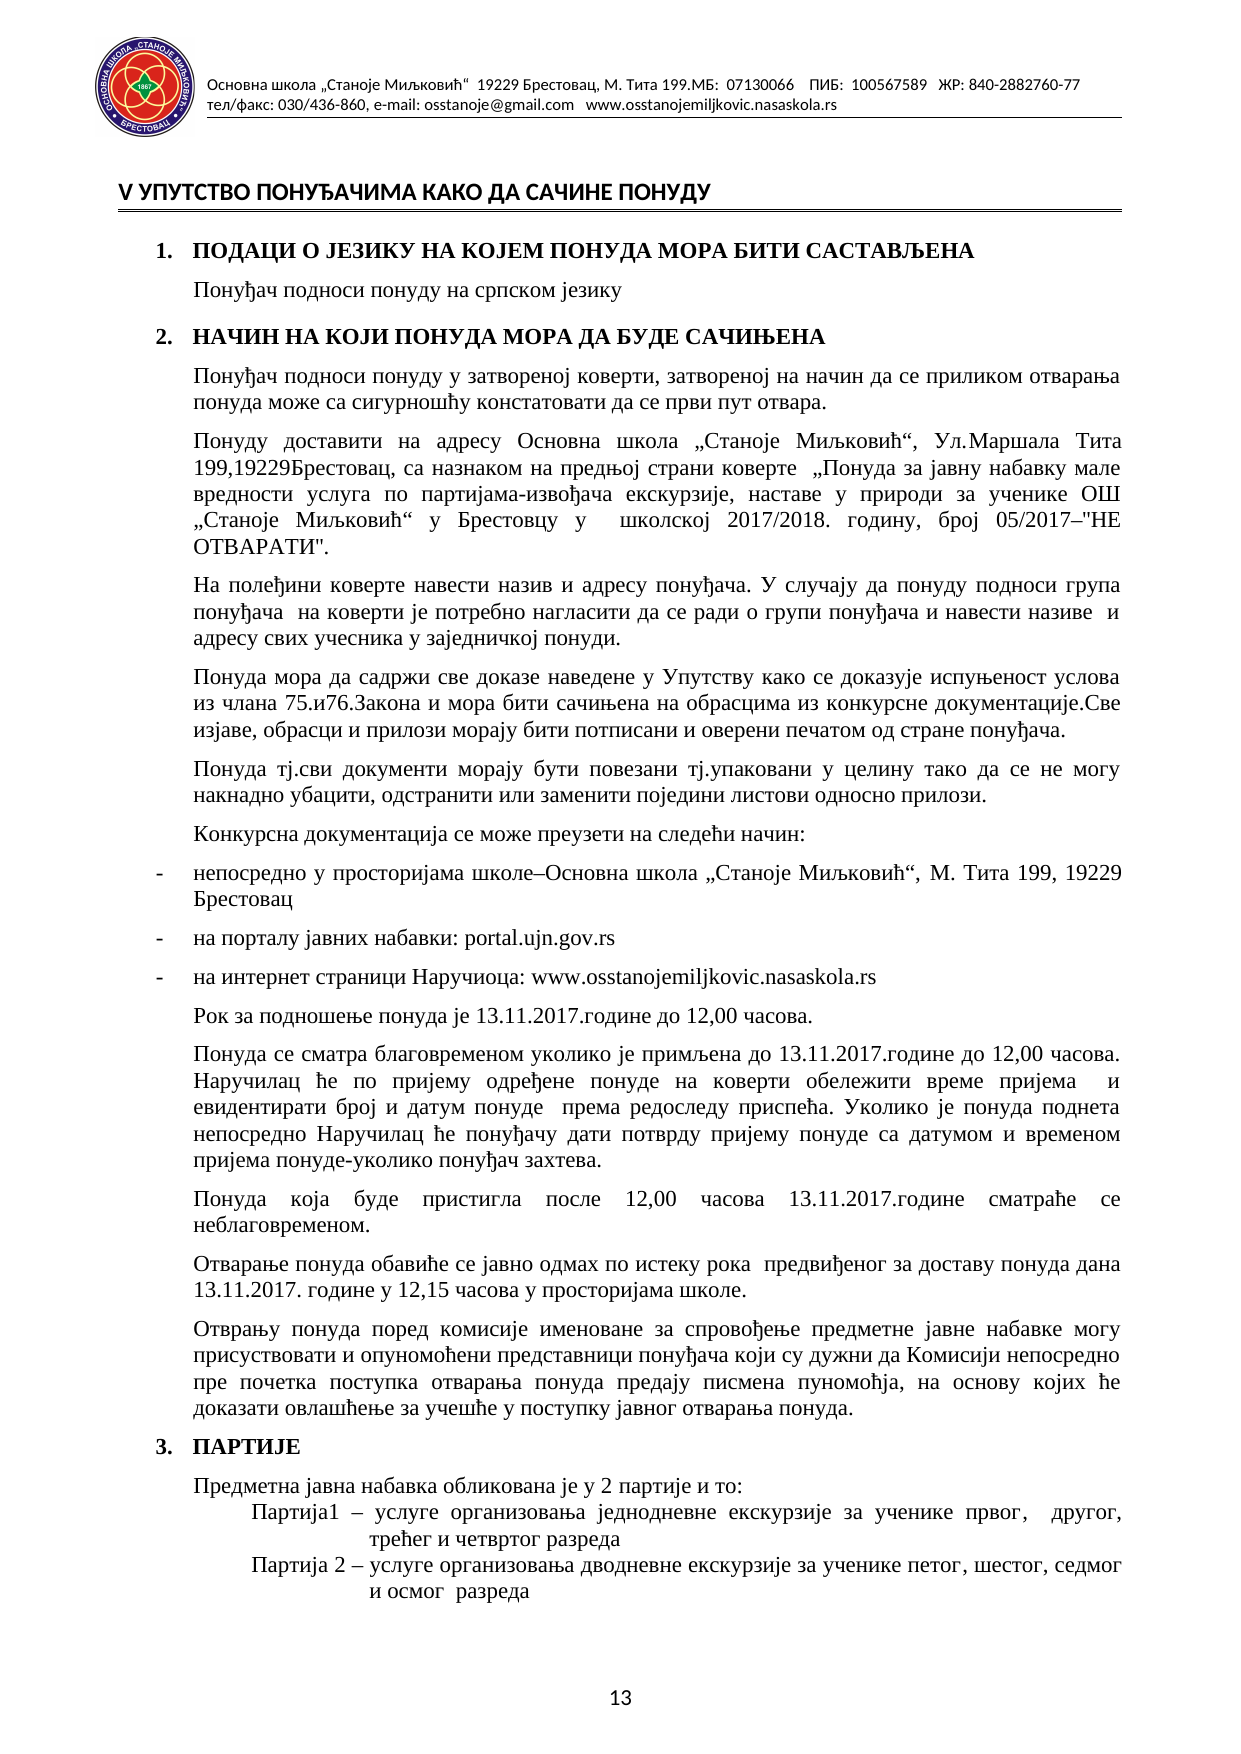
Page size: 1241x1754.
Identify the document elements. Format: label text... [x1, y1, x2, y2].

list Партија1 – услуге организовања једнодневне екскурзије за ученике првог, другог, трећег и четвртог разреда [251, 1498, 1122, 1551]
list Понуђач подноси понуду у затвореној коверти, затвореној на начин да се приликом отварања понуда може са сигурношћу констатовати да се први пут отвара. [193, 362, 1122, 415]
list непосредно у просторијама школе–Основна школа „Станоје Миљковић“, М. Тита 199, 19229 Брестовац [156, 859, 1122, 911]
list Понуда мора да садржи све доказе наведене у Упутству како се доказује испуњеност услова из члана 75.и76.Закона и мора бити сачињена на обрасцима из конкурсне документације.Све изјаве, обрасци и прилози морају бити потписани и оверени печатом од стране понуђача. [193, 663, 1122, 742]
picture [95, 37, 195, 137]
list ПОДАЦИ О ЈЕЗИКУ НА КОЈЕМ ПОНУДА МОРА БИТИ САСТАВЉЕНА [155, 237, 1122, 263]
list на интернет страници Наручиоца: www.osstanojemiljkovic.nasaskola.rs [156, 963, 1122, 989]
list На полеђини коверте навести назив и адресу понуђача. У случају да понуду подноси група понуђача на коверти је потребно нагласити да се ради о групи понуђача и навести називе и адресу свих учесника у заједничкој понуди. [193, 572, 1122, 651]
list на порталу јавних набавки: portal.ujn.gov.rs [156, 924, 1122, 950]
list НАЧИН НА КОЈИ ПОНУДА МОРА ДА БУДЕ САЧИЊЕНА [155, 323, 1122, 349]
list Понуда тј.сви документи морају бути повезани тј.упаковани у целину тако да се не могу накнадно убацити, одстранити или заменити поједини листови односно прилози. [193, 755, 1122, 807]
list Отварање понуда обавиће се јавно одмах по истеку рока предвиђеног за доставу понуда дана 13.11.2017. године у 12,15 часова у просторијама школе. [193, 1250, 1122, 1303]
list Понуда се сматра благовременом уколико је примљена до 13.11.2017.године до 12,00 часова. Наручилац ће по пријему одређене понуде на коверти обележити време пријема и евидентирати број и датум понуде према редоследу приспећа. Уколико је понуда поднета непосредно Наручилац ће понуђачу дати потврду пријему понуде са датумом и временом пријема понуде-уколико понуђач захтева. [193, 1041, 1122, 1172]
list Рок за подношење понуда је 13.11.2017.године до 12,00 часова. [193, 1002, 1122, 1028]
list Понуду доставити на адресу Основна школа „Станоје Миљковић“, Ул.Маршала Тита 199,19229Брестовац, са назнаком на предњој страни коверте „Понуда за јавну набавку мале вредности услуга по партијама-извођача екскурзије, наставе у природи за ученике ОШ „Станоје Миљковић“ у Брестовцу у школској 2017/2018. годину, број 05/2017–''НЕ ОТВАРАТИ''. [193, 427, 1122, 559]
list Понуђач подноси понуду на српском језику [193, 276, 1122, 302]
list Конкурсна документација се може преузети на следећи начин: [193, 820, 1122, 846]
text V УПУТСТВО ПОНУЂАЧИМА КАКО ДА САЧИНЕ ПОНУДУ [118, 176, 1122, 209]
list Партија 2 – услуге организовања дводневне екскурзије за ученике петог, шестог, седмог и осмог разреда [251, 1551, 1122, 1604]
list Отврању понуда поред комисије именоване за спровођење предметне јавне набавке могу присуствовати и опуномоћени представници понуђача који су дужни да Комисији непосредно пре почетка поступка отварања понуда предају писмена пуномоћја, на основу којих ће доказати овлашћење за учешће у поступку јавног отварања понуда. [193, 1315, 1122, 1421]
list Предметна јавна набавка обликована је у 2 партијe и то: [193, 1472, 1122, 1498]
list Понуда која буде пристигла после 12,00 часова 13.11.2017.године сматраће се неблаговременом. [193, 1185, 1122, 1237]
list ПАРТИЈЕ [155, 1433, 1122, 1459]
